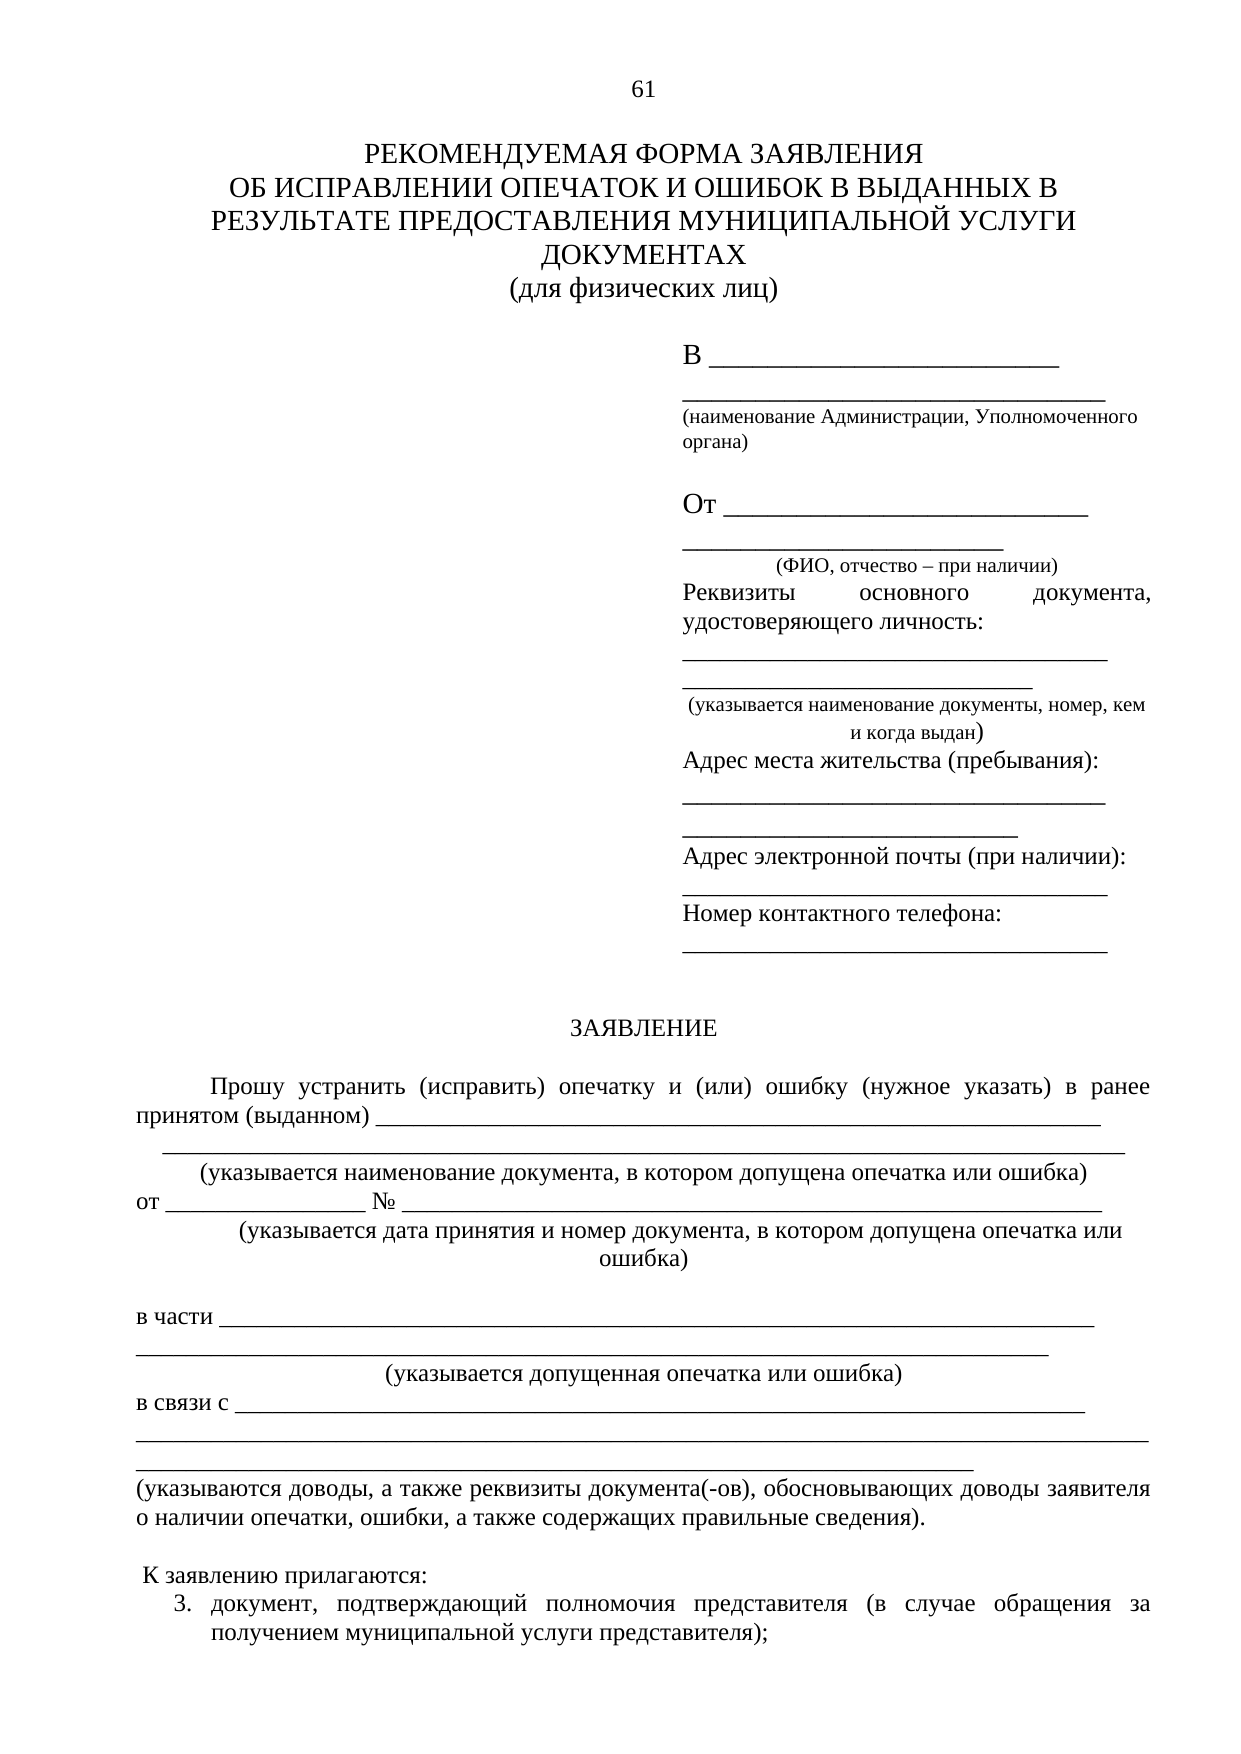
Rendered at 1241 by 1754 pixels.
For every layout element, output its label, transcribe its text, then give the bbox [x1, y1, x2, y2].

text Номер контактного телефона: [682, 898, 1152, 927]
text (наименование Администрации, Уполномоченного органа) [682, 404, 1152, 453]
text _____________________________ [682, 371, 1152, 404]
text ____________________________________________________________________________________________________________________________________________________ [136, 1416, 1152, 1473]
text _____________________________ _______________________ [682, 774, 1152, 841]
text (для физических лиц) [136, 270, 1152, 304]
text (указывается дата принятия и номер документа, в котором допущена опечатка или ошибка) [136, 1215, 1152, 1272]
text ОБ ИСПРАВЛЕНИИ ОПЕЧАТОК И ОШИБОК В ВЫДАННЫХ В РЕЗУЛЬТАТЕ ПРЕДОСТАВЛЕНИЯ МУНИЦИПАЛЬНОЙ УСЛУГИ ДОКУМЕНТАХ [136, 170, 1152, 270]
text ЗАЯВЛЕНИЕ [136, 1013, 1152, 1042]
text __________________________________ [682, 870, 1152, 898]
text ____________________________ [682, 663, 1152, 692]
list документ, подтверждающий полномочия представителя (в случае обращения за получением муниципальной услуги представителя); [173, 1588, 1152, 1646]
text РЕКОМЕНДУЕМАЯ ФОРМА ЗАЯВЛЕНИЯ [136, 136, 1152, 170]
text _________________________________________________________________________ [136, 1330, 1152, 1358]
text от ________________ № ________________________________________________________ [136, 1186, 1152, 1215]
text (ФИО, отчество – при наличии) [682, 553, 1152, 577]
text Прошу устранить (исправить) опечатку и (или) ошибку (нужное указать) в ранее принятом (выданном) __________________________________________________________ [136, 1071, 1152, 1128]
text (указывается наименование документы, номер, кем и когда выдан) [682, 692, 1152, 745]
text В ________________________ [682, 337, 1152, 371]
text в связи с ____________________________________________________________________ [136, 1387, 1152, 1416]
text ______________________ [682, 520, 1152, 553]
text _____________________________________________________________________________ (указывается наименование документа, в котором допущена опечатка или ошибка) [136, 1128, 1152, 1186]
text __________________________________ [682, 927, 1152, 956]
text (указываются доводы, а также реквизиты документа(-ов), обосновывающих доводы заявителя о наличии опечатки, ошибки, а также содержащих правильные сведения). [136, 1473, 1152, 1531]
text Адрес места жительства (пребывания): [682, 745, 1152, 774]
text К заявлению прилагаются: [136, 1560, 1152, 1588]
text От _________________________ [682, 486, 1152, 520]
text Адрес электронной почты (при наличии): [682, 841, 1152, 870]
text Реквизиты основного документа, удостоверяющего личность: [682, 577, 1152, 635]
text (указывается допущенная опечатка или ошибка) [136, 1358, 1152, 1387]
text __________________________________ [682, 635, 1152, 663]
text в части ______________________________________________________________________ [136, 1301, 1152, 1330]
